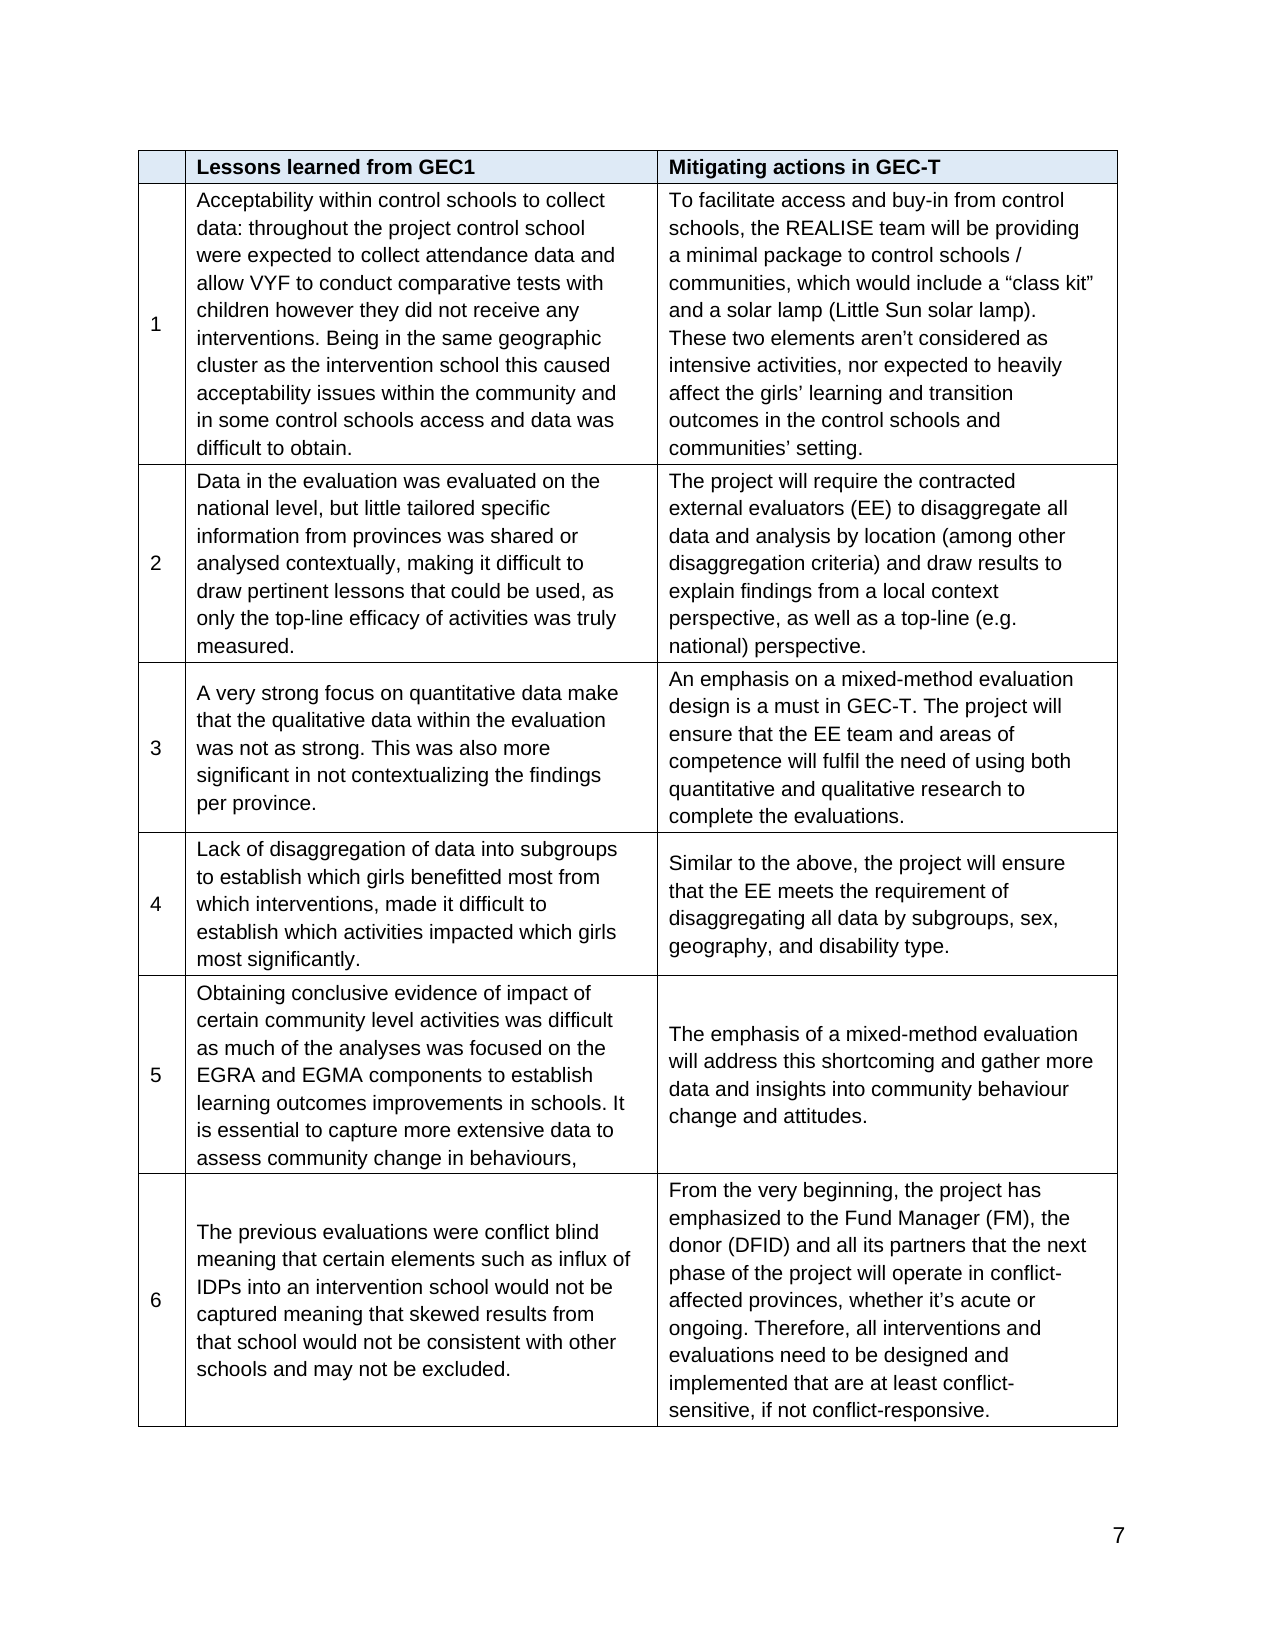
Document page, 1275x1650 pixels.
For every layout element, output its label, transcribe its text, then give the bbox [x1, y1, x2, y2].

table_cell Data in the evaluation was evaluated on the national level, but little tailored specific information from provinces was shared or analysed contextually, making it difficult to draw pertinent lessons that could be used, as only the top-line efficacy of activities was truly measured. [186, 465, 657, 662]
table_cell 1 [139, 184, 185, 463]
table_header Lessons learned from GEC1 [186, 151, 657, 183]
table_cell From the very beginning, the project has emphasized to the Fund Manager (FM), the donor (DFID) and all its partners that the next phase of the project will operate in conflict-affected provinces, whether it’s acute or ongoing. Therefore, all interventions and evaluations need to be designed and implemented that are at least conflict-sensitive, if not conflict-responsive. [658, 1174, 1117, 1426]
table_cell The previous evaluations were conflict blind meaning that certain elements such as influx of IDPs into an intervention school would not be captured meaning that skewed results from that school would not be consistent with other schools and may not be excluded. [186, 1174, 657, 1426]
table_cell Acceptability within control schools to collect data: throughout the project control school were expected to collect attendance data and allow VYF to conduct comparative tests with children however they did not receive any interventions. Being in the same geographic cluster as the intervention school this caused acceptability issues within the community and in some control schools access and data was difficult to obtain. [186, 184, 657, 463]
table_cell An emphasis on a mixed-method evaluation design is a must in GEC-T. The project will ensure that the EE team and areas of competence will fulfil the need of using both quantitative and qualitative research to complete the evaluations. [658, 663, 1117, 832]
table_cell 2 [139, 465, 185, 662]
table_cell The project will require the contracted external evaluators (EE) to disaggregate all data and analysis by location (among other disaggregation criteria) and draw results to explain findings from a local context perspective, as well as a top-line (e.g. national) perspective. [658, 465, 1117, 662]
table_cell The emphasis of a mixed-method evaluation will address this shortcoming and gather more data and insights into community behaviour change and attitudes. [658, 976, 1117, 1173]
table_cell Obtaining conclusive evidence of impact of certain community level activities was difficult as much of the analyses was focused on the EGRA and EGMA components to establish learning outcomes improvements in schools. It is essential to capture more extensive data to assess community change in behaviours, [186, 976, 657, 1173]
table_cell 4 [139, 833, 185, 975]
table_cell 6 [139, 1174, 185, 1426]
table_cell Lack of disaggregation of data into subgroups to establish which girls benefitted most from which interventions, made it difficult to establish which activities impacted which girls most significantly. [186, 833, 657, 975]
table_header [139, 151, 185, 183]
table_cell Similar to the above, the project will ensure that the EE meets the requirement of disaggregating all data by subgroups, sex, geography, and disability type. [658, 833, 1117, 975]
table_cell 5 [139, 976, 185, 1173]
table_cell A very strong focus on quantitative data make that the qualitative data within the evaluation was not as strong. This was also more significant in not contextualizing the findings per province. [186, 663, 657, 832]
table_header Mitigating actions in GEC-T [658, 151, 1117, 183]
table_cell To facilitate access and buy-in from control schools, the REALISE team will be providing a minimal package to control schools / communities, which would include a “class kit” and a solar lamp (Little Sun solar lamp). These two elements aren’t considered as intensive activities, nor expected to heavily affect the girls’ learning and transition outcomes in the control schools and communities’ setting. [658, 184, 1117, 463]
table_cell 3 [139, 663, 185, 832]
